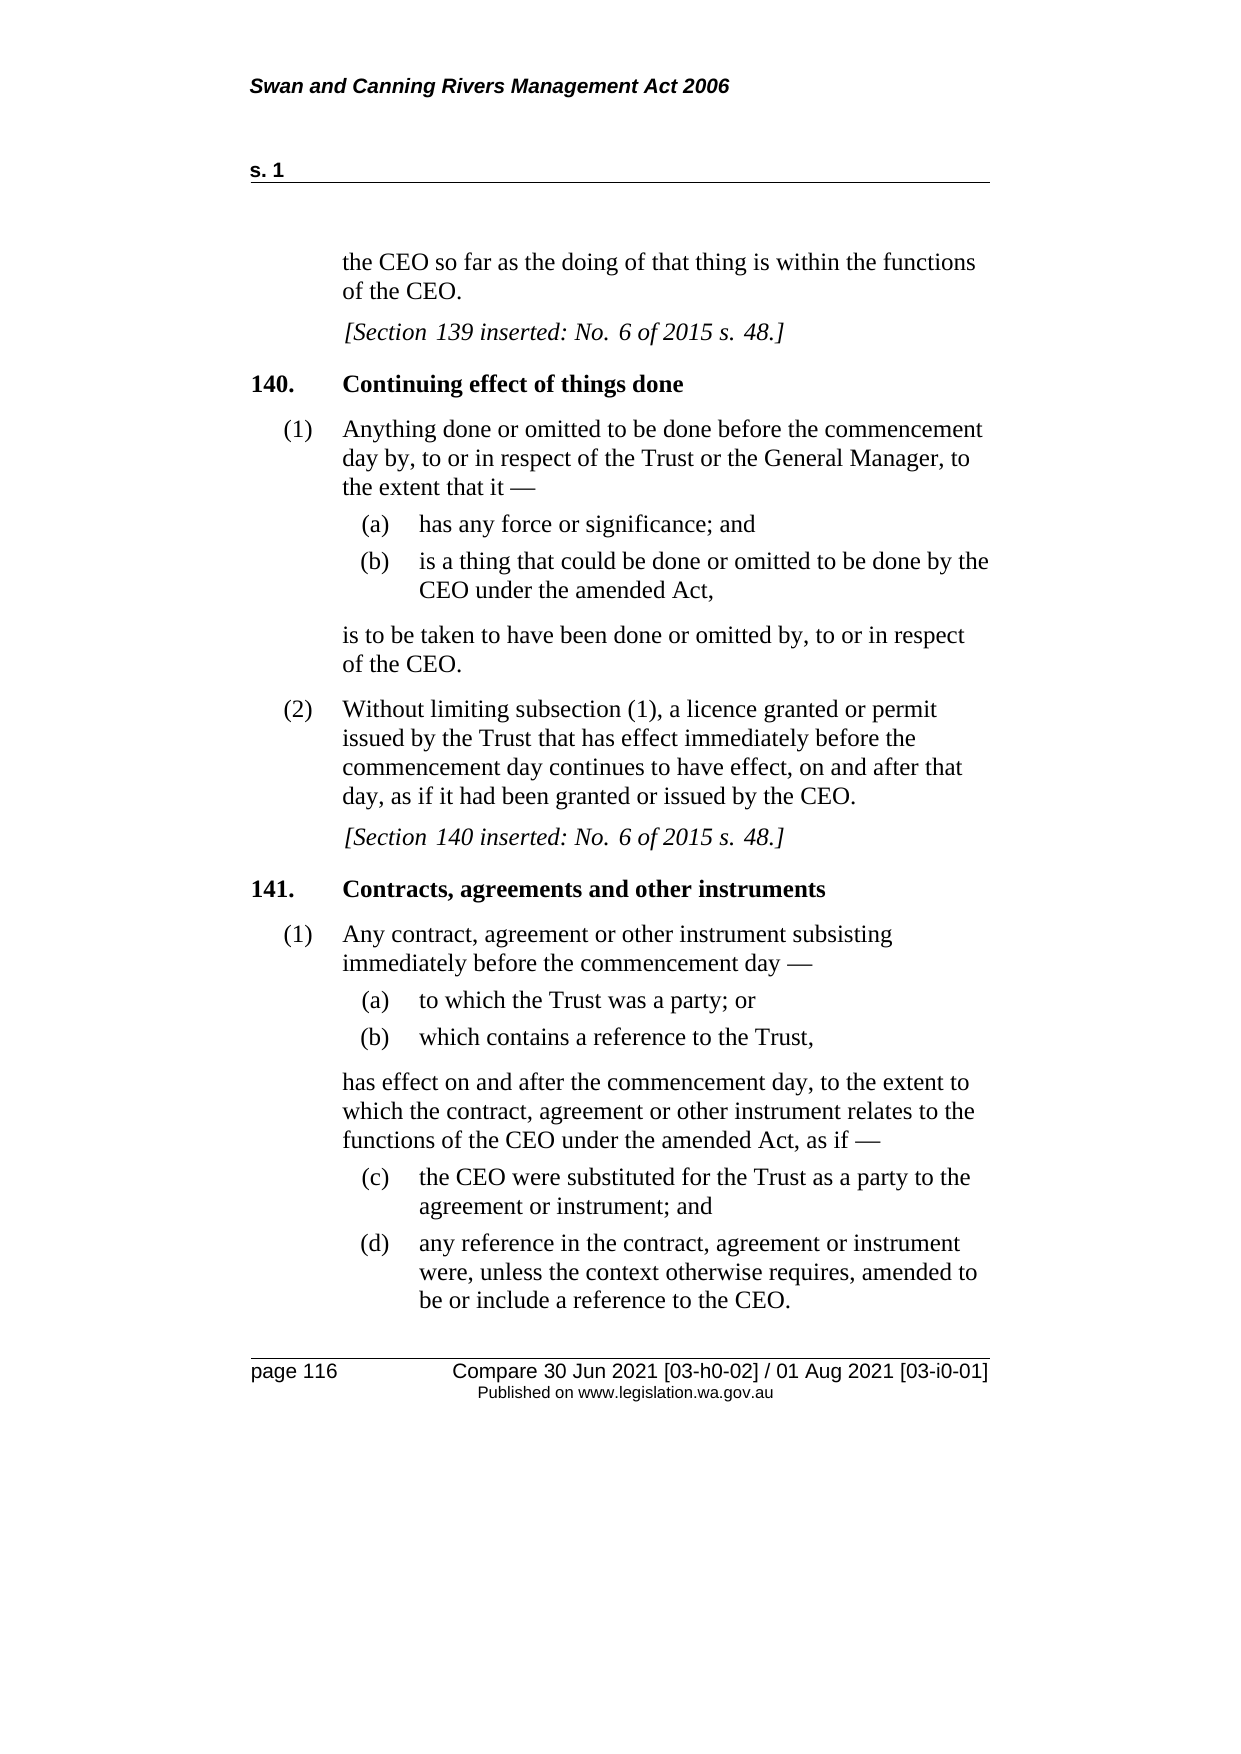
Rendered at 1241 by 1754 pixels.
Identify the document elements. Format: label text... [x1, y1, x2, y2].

text is to be taken to have been done or omitted by, to or in respect of the CEO. [251, 620, 990, 678]
text (d) any reference in the contract, agreement or instrument were, unless the context otherwise requires, amended to be or include a reference to the CEO. [251, 1228, 990, 1314]
text (a) has any force or significance; and [251, 509, 990, 538]
text [Section 139 inserted: No. 6 of 2015 s. 48.] [251, 317, 990, 346]
text (1) Anything done or omitted to be done before the commencement day by, to or in respect of the Trust or the General Manager, to the extent that it — [251, 414, 990, 501]
text [Section 140 inserted: No. 6 of 2015 s. 48.] [251, 822, 990, 851]
text (a) to which the Trust was a party; or [251, 985, 990, 1014]
text (1) Any contract, agreement or other instrument subsisting immediately before the commencement day — [251, 919, 990, 977]
text (b) which contains a reference to the Trust, [251, 1022, 990, 1051]
text (c) the CEO were substituted for the Trust as a party to the agreement or instrument; and [251, 1162, 990, 1219]
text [251, 247, 990, 305]
subtitle 140. Continuing effect of things done [251, 369, 990, 398]
text has effect on and after the commencement day, to the extent to which the contract, agreement or other instrument relates to the functions of the CEO under the amended Act, as if — [251, 1067, 990, 1154]
subtitle 141. Contracts, agreements and other instruments [251, 874, 990, 902]
text (2) Without limiting subsection (1), a licence granted or permit issued by the Trust that has effect immediately before the commencement day continues to have effect, on and after that day, as if it had been granted or issued by the CEO. [251, 694, 990, 809]
text (b) is a thing that could be done or omitted to be done by the CEO under the amended Act, [251, 546, 990, 604]
